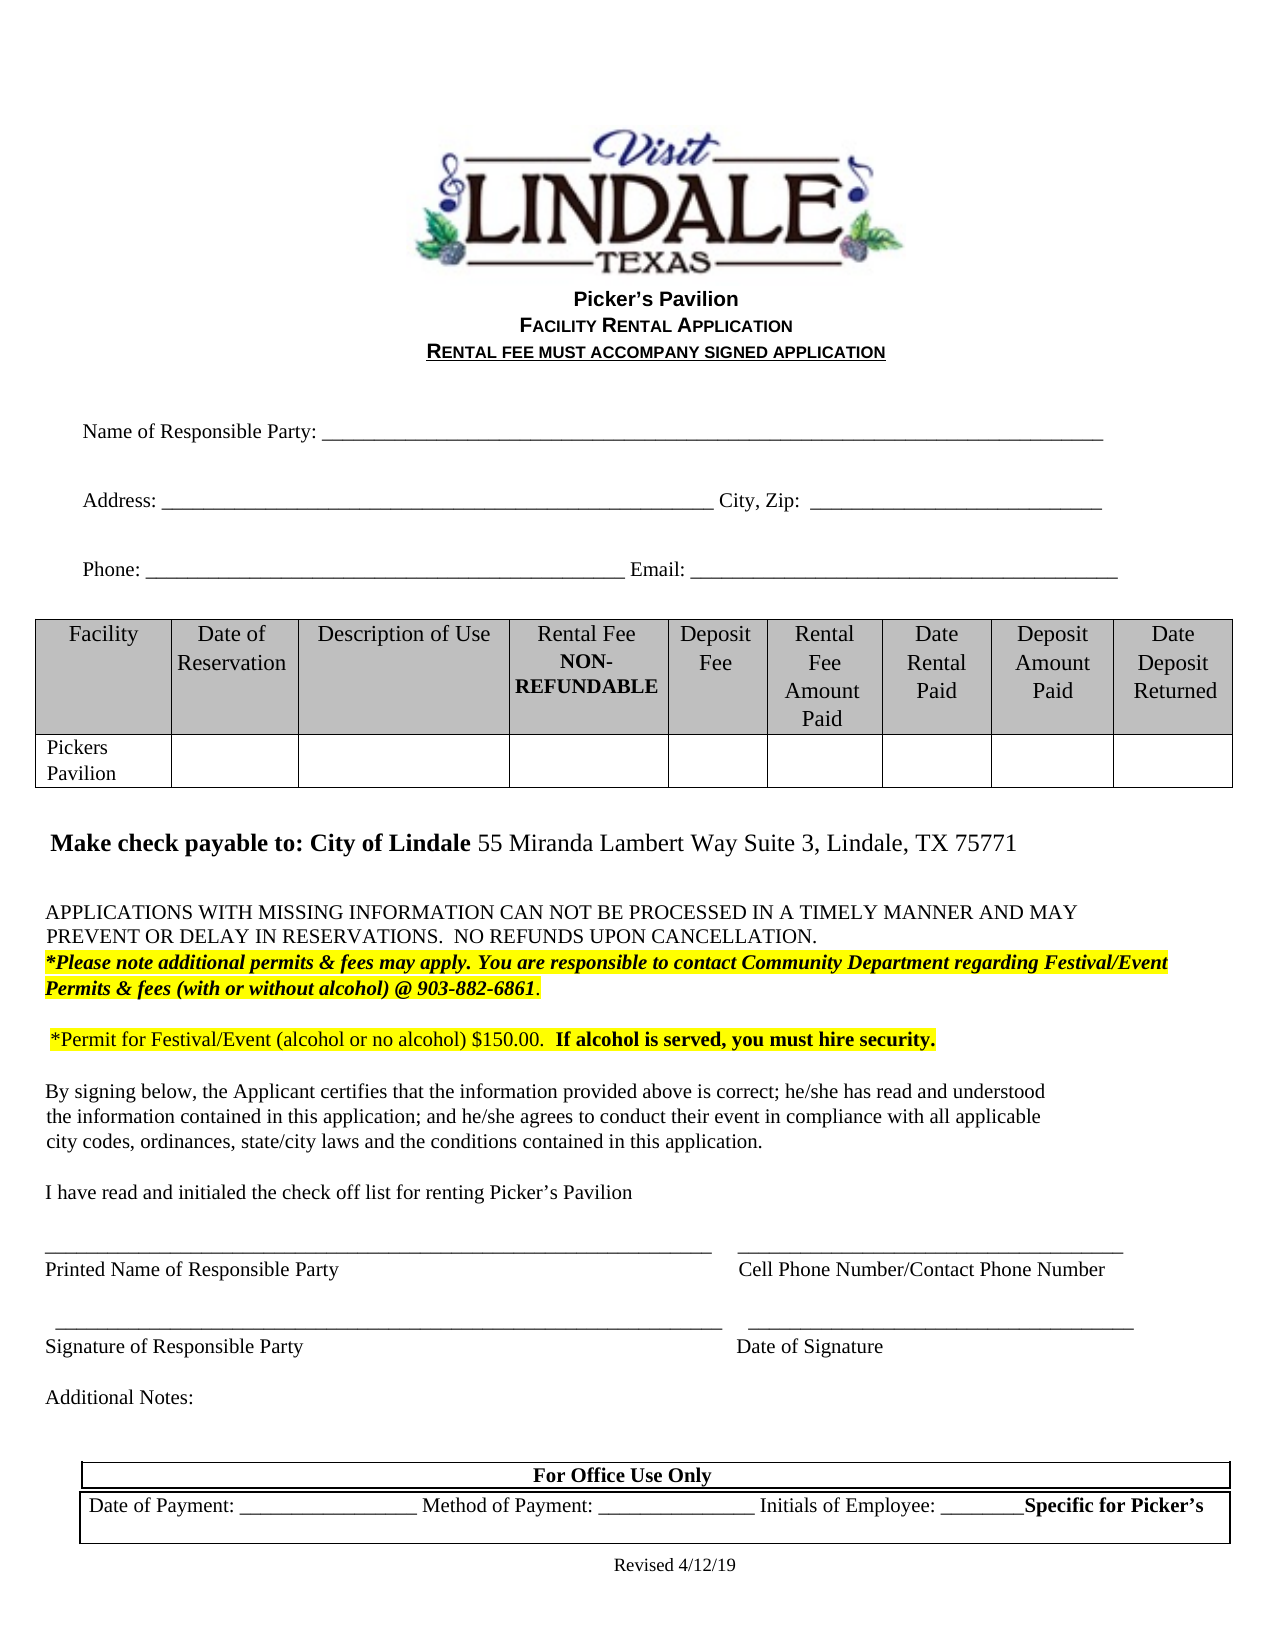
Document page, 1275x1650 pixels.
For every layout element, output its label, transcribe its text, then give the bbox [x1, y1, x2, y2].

table_cell [172, 735, 298, 787]
table_cell [883, 735, 991, 787]
table_header Rental Fee Amount Paid [768, 620, 882, 734]
text For Office Use Only [83, 1463, 1229, 1487]
text Make check payable to: City of Lindale 55 Miranda Lambert Way Suite 3, Lindale, TX 75771 [45, 828, 1229, 857]
table_cell [299, 735, 509, 787]
table_header Facility [36, 620, 171, 734]
table_cell Pickers Pavilion [36, 735, 171, 787]
text Picker’s Pavilion [83, 287, 1229, 311]
text ________________________________________________________________ _____________________________________ [45, 1232, 1229, 1256]
text Additional Notes: [45, 1385, 1229, 1409]
table_header Date Deposit Returned [1114, 620, 1232, 734]
text APPLICATIONS WITH MISSING INFORMATION CAN NOT BE PROCESSED IN A TIMELY MANNER AND MAY PREVENT OR DELAY IN RESERVATIONS. NO REFUNDS UPON CANCELLATION. [45, 900, 1083, 948]
text *Please note additional permits & fees may apply. You are responsible to contact Community Department regarding Festival/Event Permits & fees (with or without alcohol) @ 903-882-6861. [45, 949, 1229, 999]
picture [406, 125, 907, 286]
text Printed Name of Responsible Party Cell Phone Number/Contact Phone Number [45, 1257, 1229, 1281]
table_cell [768, 735, 882, 787]
table_header Description of Use [299, 620, 509, 734]
text By signing below, the Applicant certifies that the information provided above is correct; he/she has read and understood the information contained in this application; and he/she agrees to conduct their event in compliance with all applicable city codes, ordinances, state/city laws and the conditions contained in this application. [45, 1079, 1075, 1153]
text Name of Responsible Party: ___________________________________________________________________________ [82, 419, 1229, 443]
table_header Date Rental Paid [883, 620, 991, 734]
table_header Deposit Fee [669, 620, 767, 734]
table_header Rental Fee NON- REFUNDABLE [510, 620, 668, 734]
table_cell [669, 735, 767, 787]
text *Permit for Festival/Event (alcohol or no alcohol) $150.00. If alcohol is served, you must hire security. [45, 1027, 1229, 1051]
text ________________________________________________________________ _____________________________________ [45, 1308, 1229, 1332]
table_cell [510, 735, 668, 787]
text FACILITY RENTAL APPLICATION [83, 313, 1229, 337]
table_header Date of Reservation [172, 620, 298, 734]
table_cell [1114, 735, 1232, 787]
text Phone: ______________________________________________ Email: _________________________________________ [82, 557, 1229, 581]
table_header Deposit Amount Paid [992, 620, 1113, 734]
table_cell [992, 735, 1113, 787]
text I have read and initialed the check off list for renting Picker’s Pavilion [45, 1180, 1229, 1204]
text Date of Payment: _________________ Method of Payment: _______________ Initials of Employee: ________Specific for Picker’s [81, 1493, 1229, 1543]
text Signature of Responsible Party Date of Signature [45, 1334, 1229, 1358]
text Address: _____________________________________________________ City, Zip: ____________________________ [82, 488, 1229, 512]
text RENTAL FEE MUST ACCOMPANY SIGNED APPLICATION [83, 339, 1229, 363]
